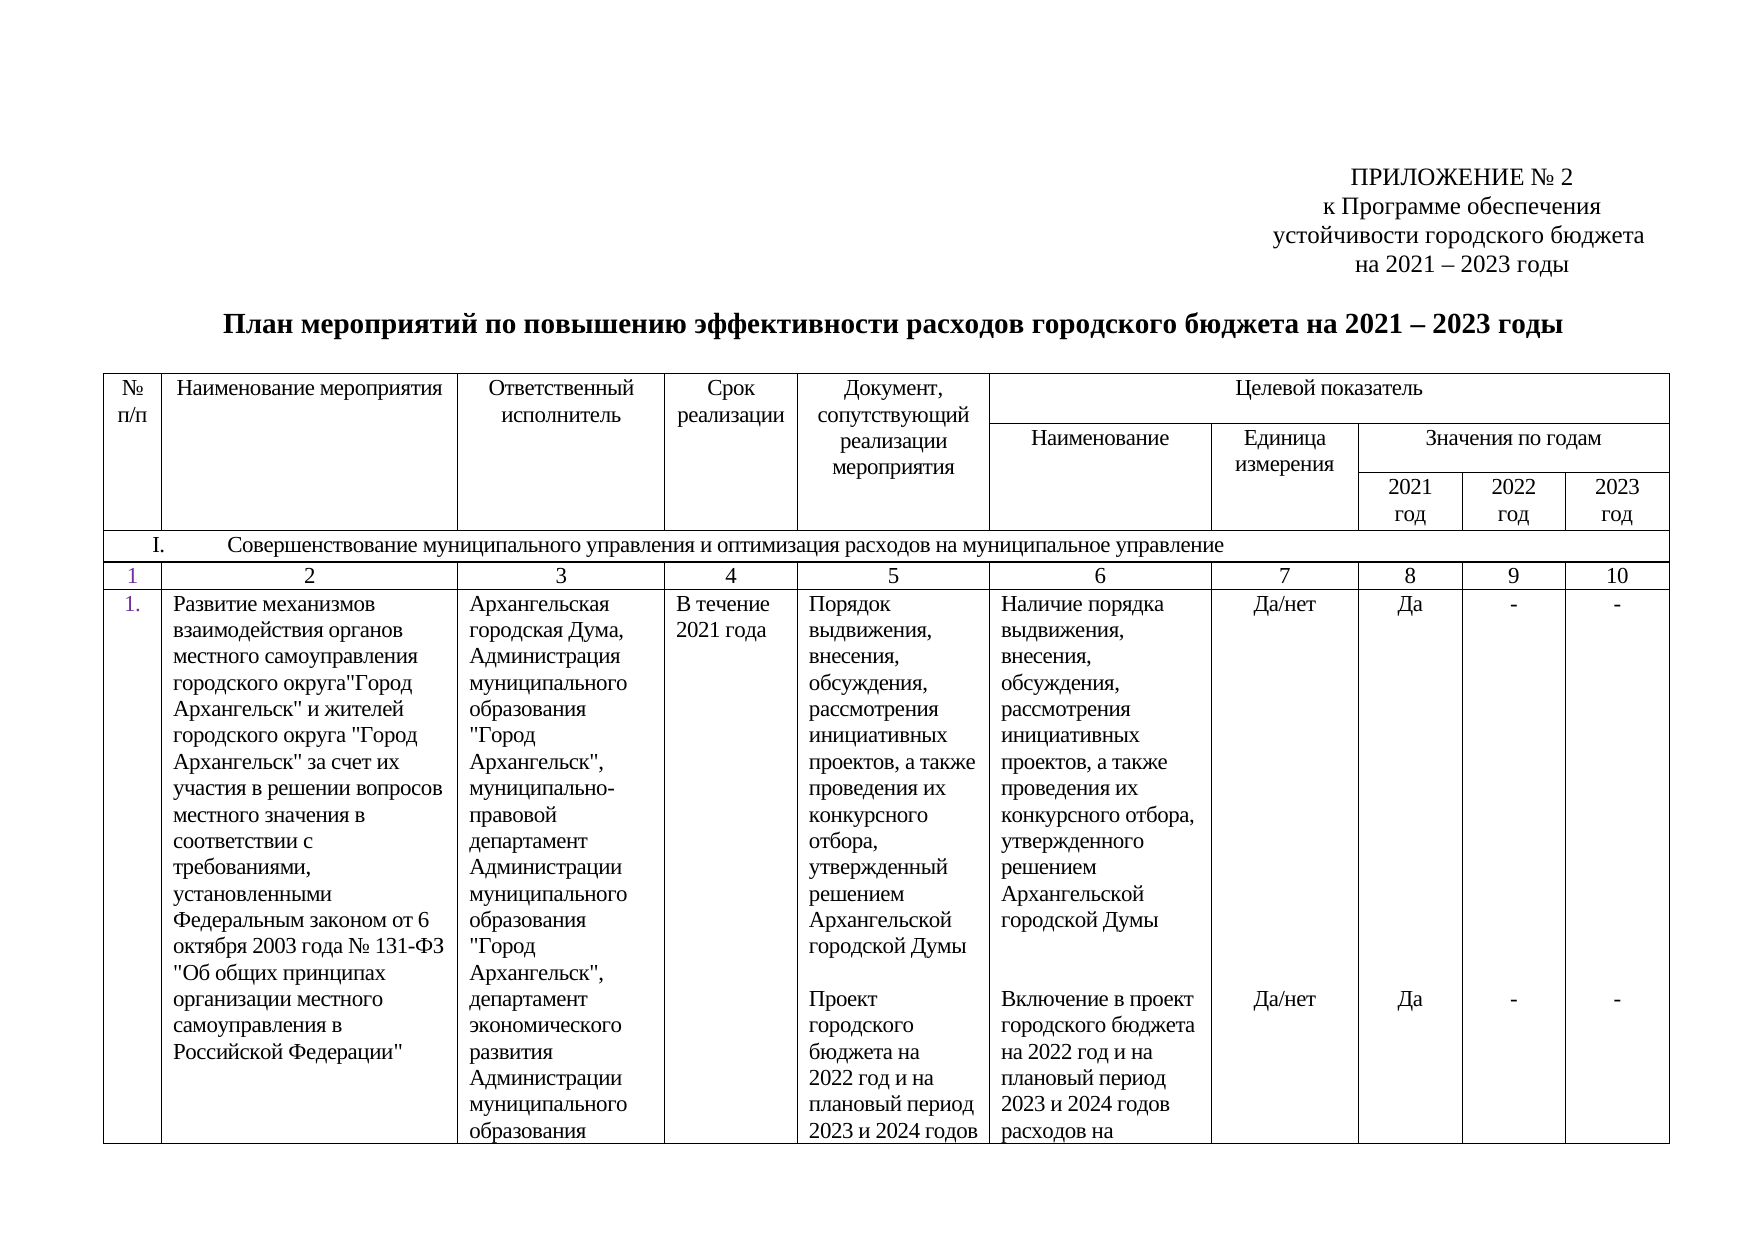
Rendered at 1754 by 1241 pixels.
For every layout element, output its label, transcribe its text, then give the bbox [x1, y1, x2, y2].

text План мероприятий по повышению эффективности расходов городского бюджета на 2021 – 2023 годы [118, 306, 1668, 340]
table_cell Значения по годам [1359, 424, 1669, 472]
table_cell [1212, 590, 1358, 1143]
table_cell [458, 590, 664, 1143]
table_cell - - - [1566, 590, 1669, 1143]
table_cell Единица измерения [1212, 424, 1358, 530]
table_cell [990, 590, 1211, 1143]
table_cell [798, 590, 989, 1143]
table_cell 1 [104, 563, 161, 589]
table_cell 2022 год [1463, 473, 1565, 530]
table_header Ответственный исполнитель [458, 374, 664, 530]
table_cell 5 [798, 563, 989, 589]
table_cell 4 [665, 563, 797, 589]
table_cell 2021 год [1359, 473, 1462, 530]
table_cell 9 [1463, 563, 1565, 589]
table_cell 1. [104, 590, 161, 1143]
table_cell 8 [1359, 563, 1462, 589]
table_cell В течение 2021 года [665, 590, 797, 1143]
table_cell 7 [1212, 563, 1358, 589]
table_cell - - - [1463, 590, 1565, 1143]
table_header Целевой показатель [990, 374, 1669, 423]
table_cell 2023 год [1566, 473, 1669, 530]
table_cell Да Да Да [1359, 590, 1462, 1143]
table_header Наименование мероприятия [162, 374, 457, 530]
table_cell 10 [1566, 563, 1669, 589]
table_cell 3 [458, 563, 664, 589]
text ПРИЛОЖЕНИЕ № 2 [1255, 162, 1668, 191]
table_cell Совершенствование муниципального управления и оптимизация расходов на муниципальное управление [104, 531, 1669, 561]
text к Программе обеспечения устойчивости городского бюджета на 2021 – 2023 годы [1255, 191, 1668, 277]
table_header Срок реализации [665, 374, 797, 530]
table_header № п/п [104, 374, 161, 530]
table_header Документ, сопутствующий реализации мероприятия [798, 374, 989, 530]
table_cell 2 [162, 563, 457, 589]
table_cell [162, 590, 457, 1143]
table_cell Наименование [990, 424, 1211, 530]
table_cell 6 [990, 563, 1211, 589]
